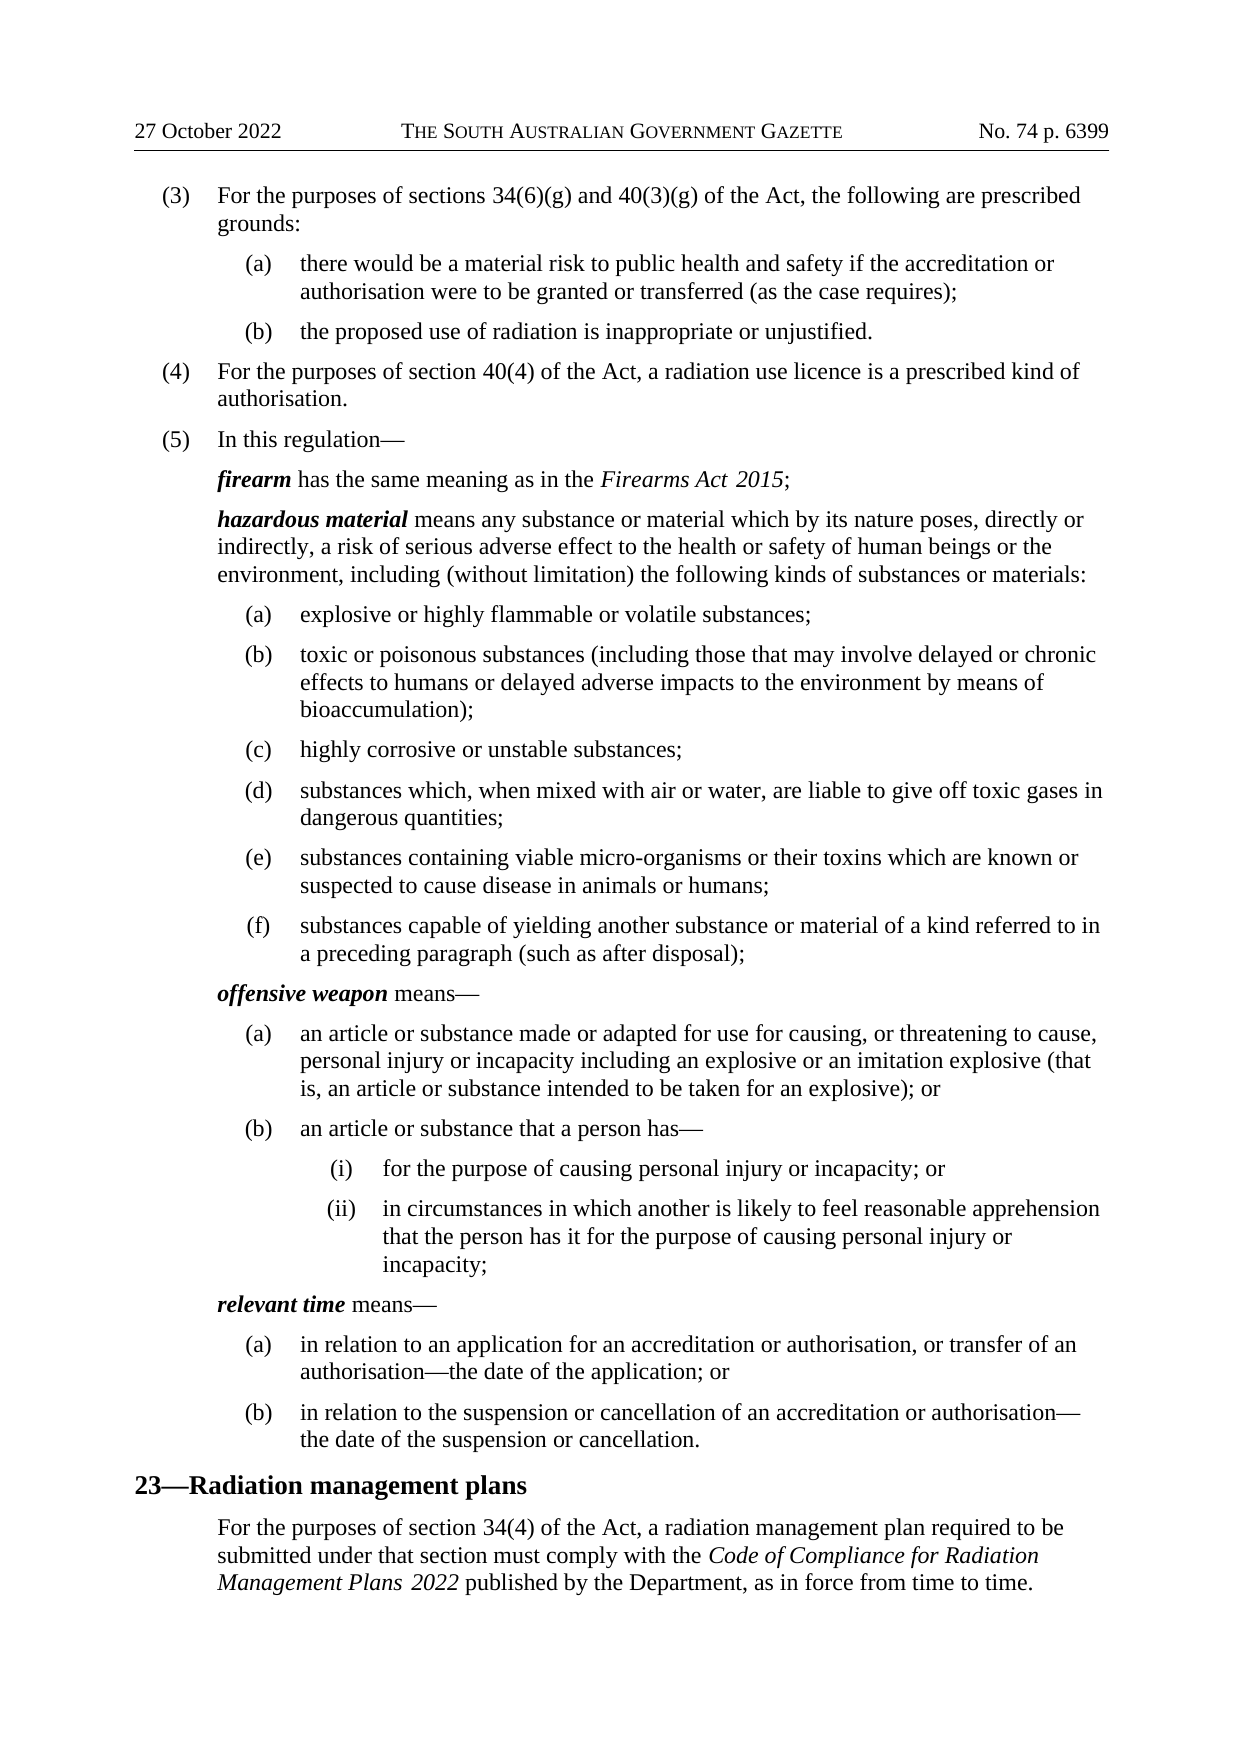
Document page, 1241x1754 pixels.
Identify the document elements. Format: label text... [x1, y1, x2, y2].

text (b) an article or substance that a person has— [217, 1114, 1109, 1142]
text (5) In this regulation— [134, 424, 1109, 452]
text offensive weapon means— [217, 979, 1109, 1006]
text (f) substances capable of yielding another substance or material of a kind referred to in a preceding paragraph (such as after disposal); [217, 911, 1109, 966]
text (b) toxic or poisonous substances (including those that may involve delayed or chronic effects to humans or delayed adverse impacts to the environment by means of bioaccumulation); [217, 640, 1109, 723]
text (a) in relation to an application for an accreditation or authorisation, or transfer of an authorisation—the date of the application; or [217, 1330, 1109, 1385]
text (b) in relation to the suspension or cancellation of an accreditation or authorisation—the date of the suspension or cancellation. [217, 1397, 1109, 1453]
text (a) an article or substance made or adapted for use for causing, or threatening to cause, personal injury or incapacity including an explosive or an imitation explosive (that is, an article or substance intended to be taken for an explosive); or [217, 1019, 1109, 1102]
text For the purposes of section 34(4) of the Act, a radiation management plan required to be submitted under that section must comply with the Code of Compliance for Radiation Management Plans 2022 published by the Department, as in force from time to time. [217, 1513, 1109, 1596]
text (b) the proposed use of radiation is inappropriate or unjustified. [217, 317, 1109, 344]
text 23—Radiation management plans [134, 1469, 1109, 1501]
text (a) explosive or highly flammable or volatile substances; [217, 600, 1109, 628]
text relevant time means— [217, 1290, 1109, 1317]
text firearm has the same meaning as in the Firearms Act 2015; [217, 465, 1109, 492]
text (4) For the purposes of section 40(4) of the Act, a radiation use licence is a prescribed kind of authorisation. [134, 357, 1109, 412]
text (3) For the purposes of sections 34(6)(g) and 40(3)(g) of the Act, the following are prescribed grounds: [134, 181, 1109, 237]
text (i) for the purpose of causing personal injury or incapacity; or [300, 1154, 1109, 1182]
text (a) there would be a material risk to public health and safety if the accreditation or authorisation were to be granted or transferred (as the case requires); [217, 249, 1109, 304]
text hazardous material means any substance or material which by its nature poses, directly or indirectly, a risk of serious adverse effect to the health or safety of human beings or the environment, including (without limitation) the following kinds of substances or materials: [217, 505, 1109, 588]
text (d) substances which, when mixed with air or water, are liable to give off toxic gases in dangerous quantities; [217, 776, 1109, 831]
text (c) highly corrosive or unstable substances; [217, 736, 1109, 763]
text (e) substances containing viable micro-organisms or their toxins which are known or suspected to cause disease in animals or humans; [217, 843, 1109, 898]
text (ii) in circumstances in which another is likely to feel reasonable apprehension that the person has it for the purpose of causing personal injury or incapacity; [300, 1194, 1109, 1277]
